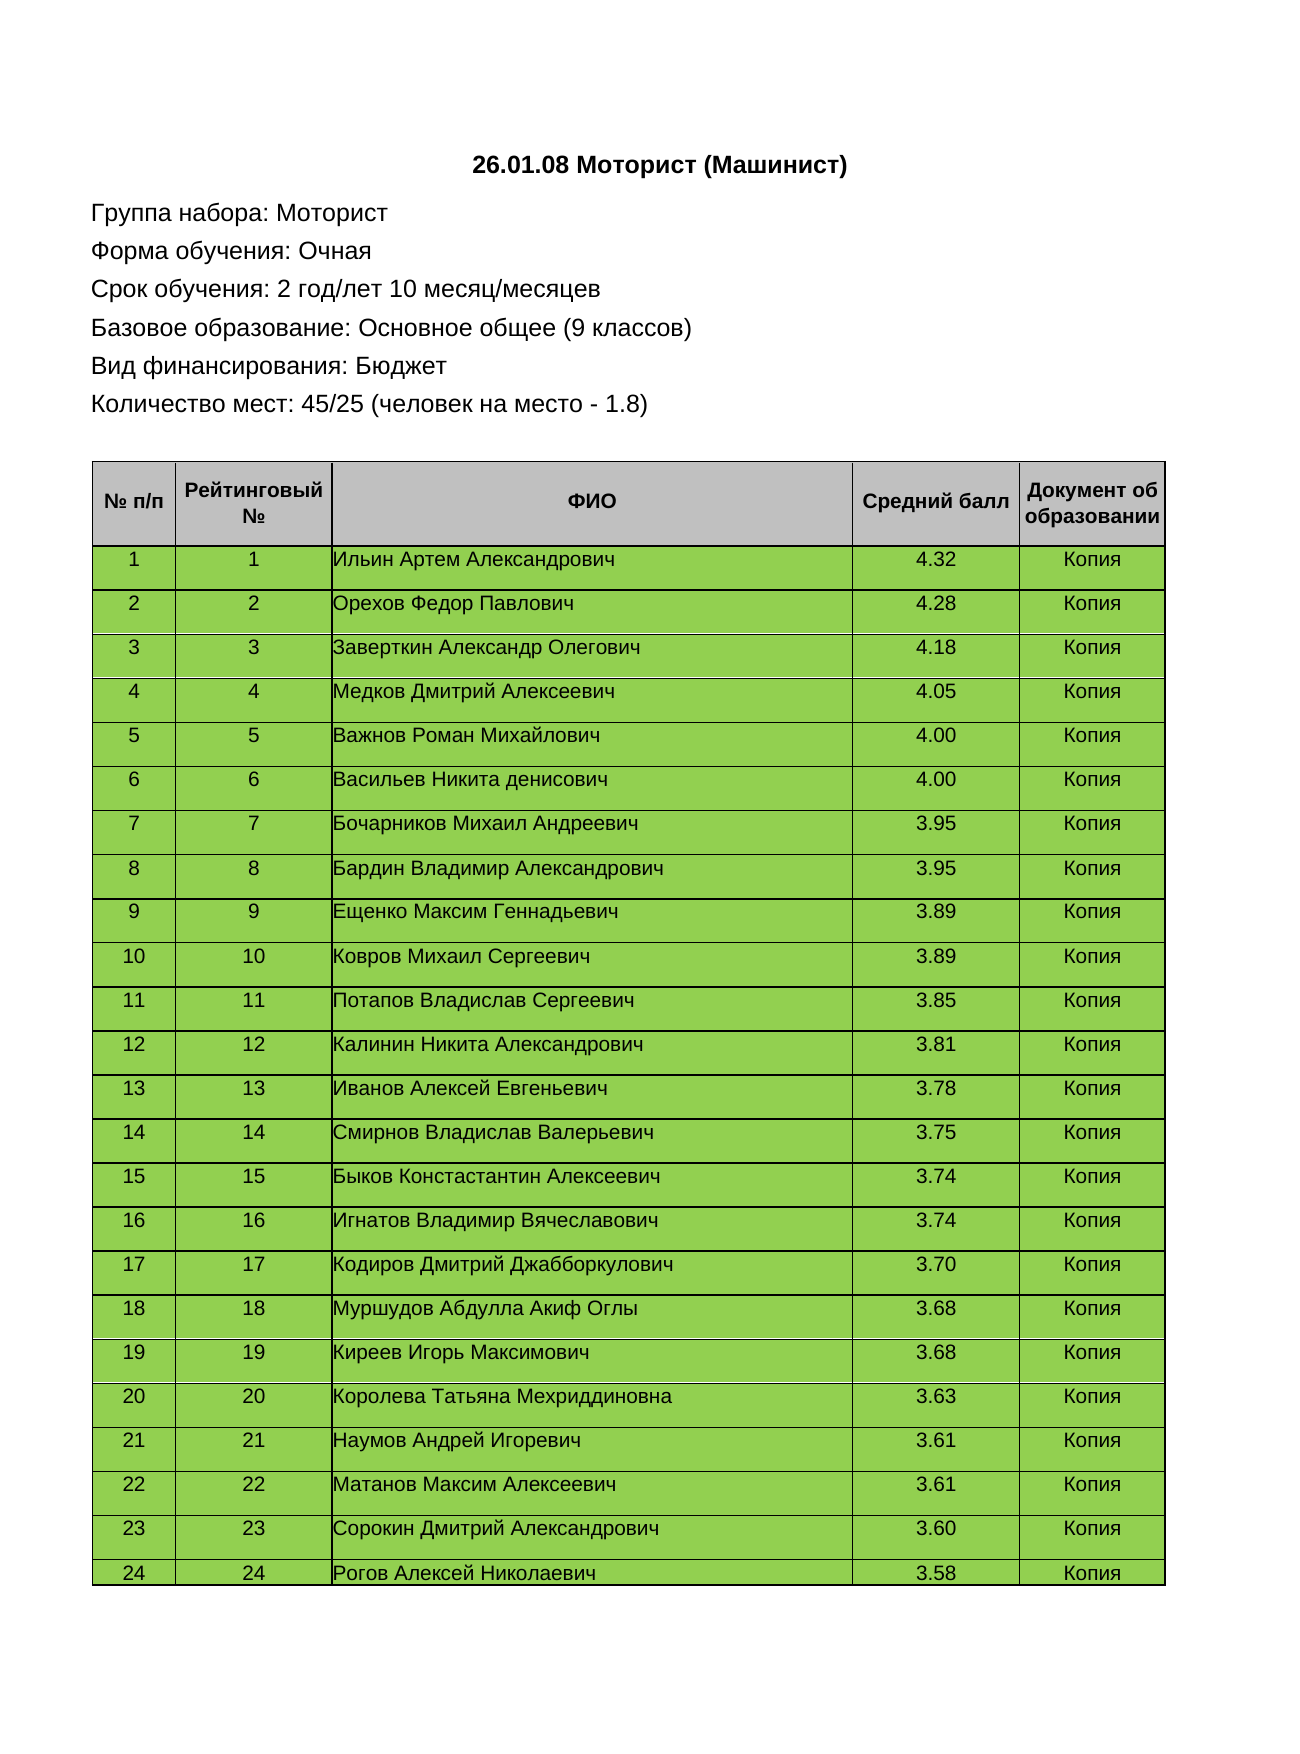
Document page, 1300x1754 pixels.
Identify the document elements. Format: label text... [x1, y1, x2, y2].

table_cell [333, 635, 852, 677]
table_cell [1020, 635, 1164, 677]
text Вид финансирования: Бюджет [91, 351, 1229, 380]
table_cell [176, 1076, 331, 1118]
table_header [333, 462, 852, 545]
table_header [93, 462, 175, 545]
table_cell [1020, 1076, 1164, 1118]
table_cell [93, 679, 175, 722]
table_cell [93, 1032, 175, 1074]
text Количество мест: 45/25 (человек на место - 1.8) [91, 389, 1229, 418]
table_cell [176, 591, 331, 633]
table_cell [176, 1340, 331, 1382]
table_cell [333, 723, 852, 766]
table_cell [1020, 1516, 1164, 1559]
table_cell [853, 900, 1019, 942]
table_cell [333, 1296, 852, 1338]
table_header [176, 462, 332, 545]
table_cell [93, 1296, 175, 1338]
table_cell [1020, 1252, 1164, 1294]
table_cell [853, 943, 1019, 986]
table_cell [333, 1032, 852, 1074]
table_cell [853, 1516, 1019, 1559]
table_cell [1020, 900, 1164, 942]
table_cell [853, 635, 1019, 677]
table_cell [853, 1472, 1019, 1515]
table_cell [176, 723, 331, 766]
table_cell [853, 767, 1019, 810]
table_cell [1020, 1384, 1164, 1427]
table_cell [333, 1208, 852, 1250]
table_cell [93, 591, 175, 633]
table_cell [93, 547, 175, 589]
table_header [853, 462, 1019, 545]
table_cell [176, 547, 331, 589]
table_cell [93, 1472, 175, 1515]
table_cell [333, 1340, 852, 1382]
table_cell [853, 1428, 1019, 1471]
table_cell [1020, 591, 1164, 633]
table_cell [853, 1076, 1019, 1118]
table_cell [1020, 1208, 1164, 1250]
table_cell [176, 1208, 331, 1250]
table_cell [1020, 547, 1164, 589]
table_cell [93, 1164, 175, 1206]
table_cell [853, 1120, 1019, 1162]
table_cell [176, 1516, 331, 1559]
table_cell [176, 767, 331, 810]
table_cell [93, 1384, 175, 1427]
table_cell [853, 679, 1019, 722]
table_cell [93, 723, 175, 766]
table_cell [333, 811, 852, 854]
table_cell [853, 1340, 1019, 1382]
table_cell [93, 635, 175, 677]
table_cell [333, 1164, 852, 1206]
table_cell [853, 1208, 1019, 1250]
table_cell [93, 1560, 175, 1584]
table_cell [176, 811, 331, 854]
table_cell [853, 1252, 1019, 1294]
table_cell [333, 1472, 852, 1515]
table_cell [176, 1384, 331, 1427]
text Базовое образование: Основное общее (9 классов) [91, 313, 1229, 341]
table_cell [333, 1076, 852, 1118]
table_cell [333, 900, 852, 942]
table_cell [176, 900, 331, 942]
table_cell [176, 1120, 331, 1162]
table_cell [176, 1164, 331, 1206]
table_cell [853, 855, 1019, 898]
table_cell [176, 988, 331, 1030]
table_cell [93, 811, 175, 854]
text Форма обучения: Очная [91, 236, 1229, 265]
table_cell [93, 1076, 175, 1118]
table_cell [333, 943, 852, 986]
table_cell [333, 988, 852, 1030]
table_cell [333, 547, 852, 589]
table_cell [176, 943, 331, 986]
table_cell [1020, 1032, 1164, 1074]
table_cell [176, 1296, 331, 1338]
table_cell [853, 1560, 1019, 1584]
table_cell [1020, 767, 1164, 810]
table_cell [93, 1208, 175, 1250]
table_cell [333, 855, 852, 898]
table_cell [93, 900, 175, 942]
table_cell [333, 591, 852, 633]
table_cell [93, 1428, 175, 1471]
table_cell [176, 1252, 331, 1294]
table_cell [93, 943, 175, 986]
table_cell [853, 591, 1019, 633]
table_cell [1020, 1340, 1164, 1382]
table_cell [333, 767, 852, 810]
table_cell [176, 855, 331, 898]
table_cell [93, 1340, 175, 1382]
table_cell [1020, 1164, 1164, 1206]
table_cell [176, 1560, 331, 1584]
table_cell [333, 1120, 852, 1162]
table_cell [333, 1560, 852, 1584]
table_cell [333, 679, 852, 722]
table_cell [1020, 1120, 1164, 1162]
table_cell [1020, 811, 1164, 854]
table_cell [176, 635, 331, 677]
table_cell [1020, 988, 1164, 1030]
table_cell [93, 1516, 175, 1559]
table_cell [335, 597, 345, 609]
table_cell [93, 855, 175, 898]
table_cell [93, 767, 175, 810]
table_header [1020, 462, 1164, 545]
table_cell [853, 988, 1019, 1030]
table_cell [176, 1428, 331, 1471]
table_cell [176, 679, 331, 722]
text Срок обучения: 2 год/лет 10 месяц/месяцев [91, 274, 1229, 303]
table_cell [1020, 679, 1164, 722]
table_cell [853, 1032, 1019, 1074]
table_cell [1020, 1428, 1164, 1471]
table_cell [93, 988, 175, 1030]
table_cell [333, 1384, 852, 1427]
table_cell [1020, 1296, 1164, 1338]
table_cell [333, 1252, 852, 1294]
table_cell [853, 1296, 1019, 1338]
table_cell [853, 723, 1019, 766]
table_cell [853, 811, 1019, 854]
title 26.01.08 Моторист (Машинист) [91, 150, 1229, 179]
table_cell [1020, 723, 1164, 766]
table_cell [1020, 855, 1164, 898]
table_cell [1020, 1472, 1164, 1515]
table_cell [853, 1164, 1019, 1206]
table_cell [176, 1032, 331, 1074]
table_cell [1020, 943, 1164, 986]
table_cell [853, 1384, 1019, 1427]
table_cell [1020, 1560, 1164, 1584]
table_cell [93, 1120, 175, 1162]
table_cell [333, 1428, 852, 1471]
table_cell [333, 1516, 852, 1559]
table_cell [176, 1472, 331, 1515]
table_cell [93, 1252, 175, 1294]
text Группа набора: Моторист [91, 198, 1229, 226]
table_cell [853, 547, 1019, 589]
